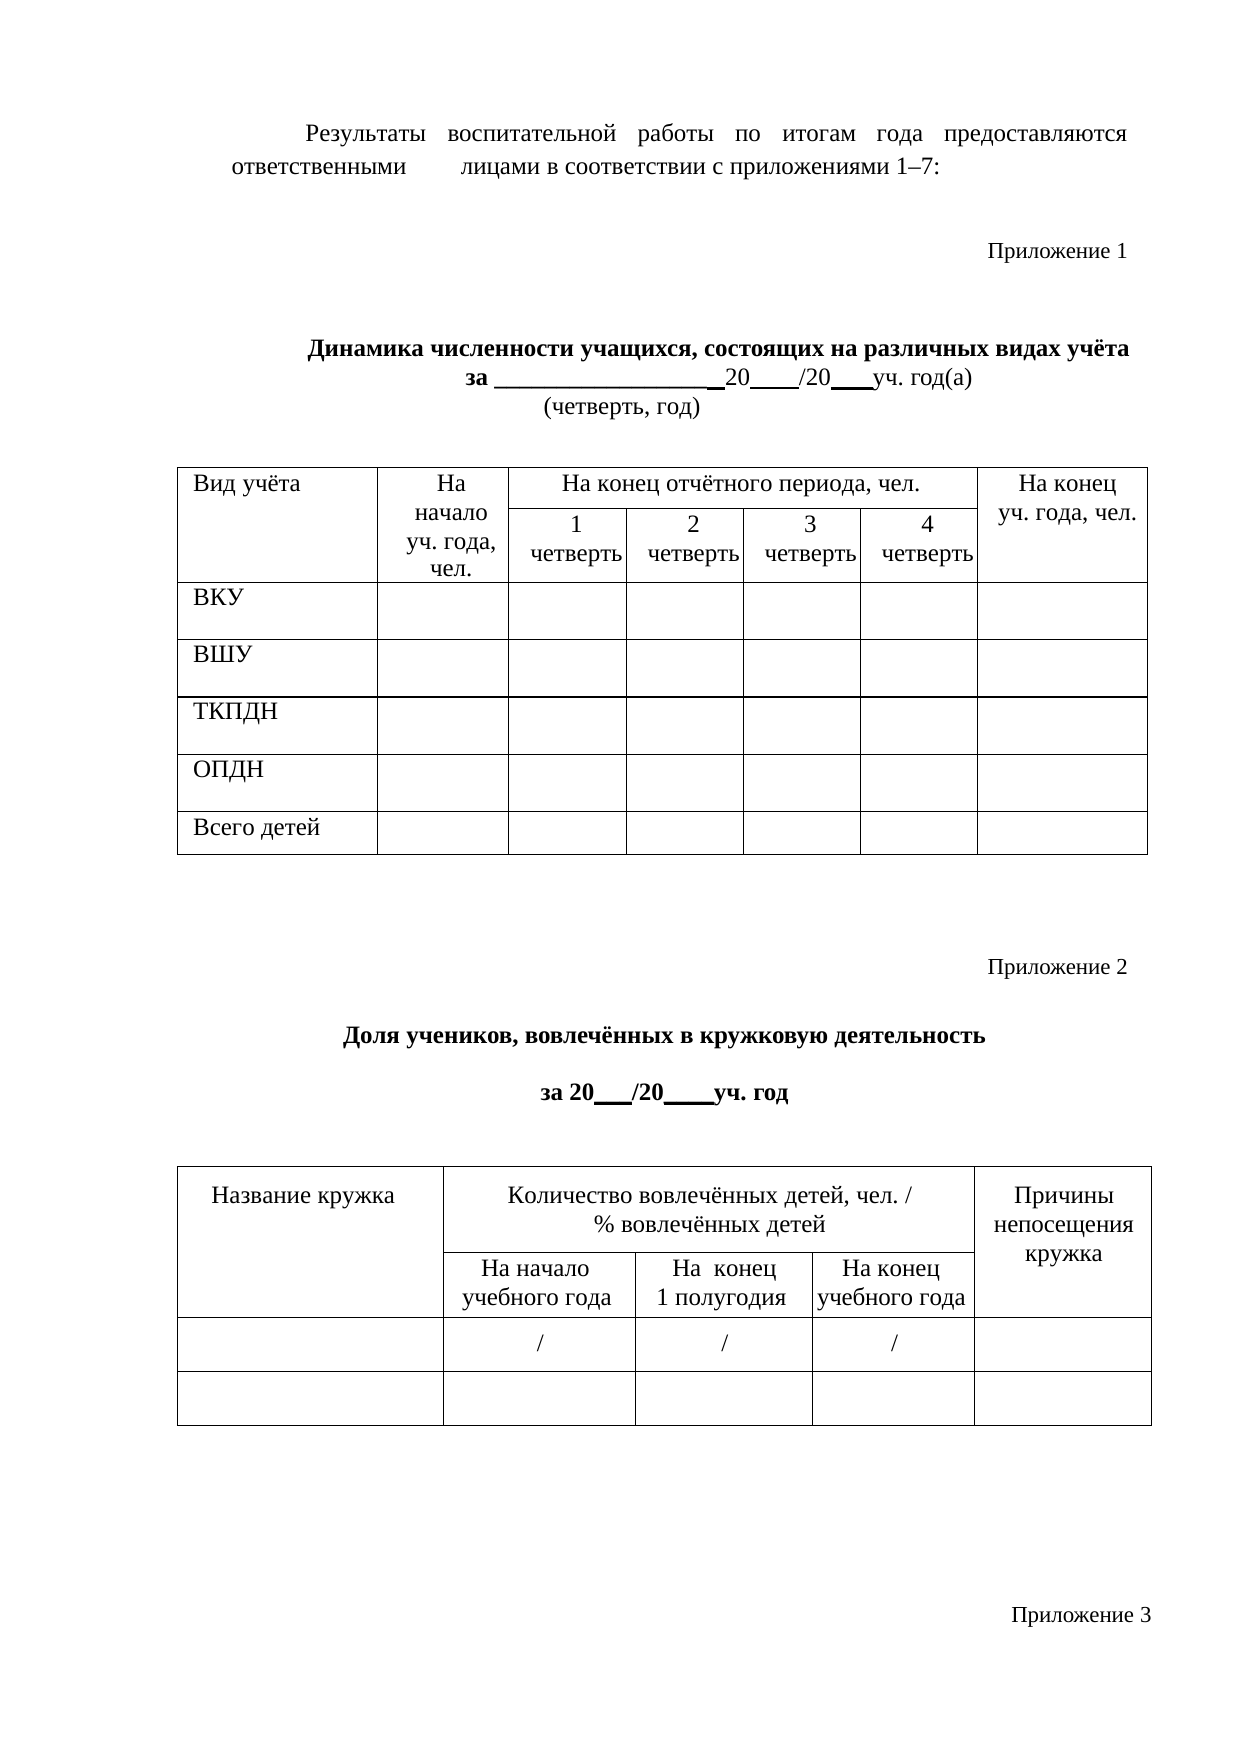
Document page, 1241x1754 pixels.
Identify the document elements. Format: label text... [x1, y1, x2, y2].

table_cell [861, 583, 977, 639]
table_cell [627, 812, 743, 854]
table_cell 2 четверть [627, 509, 743, 582]
table_cell [509, 812, 626, 854]
table_cell [627, 583, 743, 639]
table_header Количество вовлечённых детей, чел. / % вовлечённых детей [444, 1167, 974, 1252]
text (четверть, год) [343, 391, 1152, 420]
table_cell [378, 755, 508, 811]
table_cell [978, 640, 1147, 696]
table_cell 3 четверть [744, 509, 860, 582]
subtitle Доля учеников, вовлечённых в кружковую деятельность [177, 1020, 1151, 1049]
text Приложение 1 [177, 237, 1128, 263]
subtitle за 20___/20____уч. год [177, 1077, 1151, 1106]
table_cell [744, 812, 860, 854]
table_header На начало уч. года, чел. [378, 468, 508, 582]
table_cell [978, 755, 1147, 811]
text Приложение 2 [177, 953, 1128, 979]
text Приложение 3 [177, 1601, 1151, 1628]
table_cell Всего детей [178, 812, 377, 854]
table_cell [509, 755, 626, 811]
table_cell ТКПДН [178, 698, 377, 754]
table_cell На конец 1 полугодия [636, 1253, 812, 1317]
table_cell / [813, 1318, 974, 1371]
table_cell [627, 640, 743, 696]
table_cell / [636, 1318, 812, 1371]
table_cell На начало учебного года [444, 1253, 635, 1317]
table_cell [978, 698, 1147, 754]
table_cell [178, 1318, 443, 1371]
table_cell [744, 583, 860, 639]
subtitle Динамика численности учащихся, состоящих на различных видах учёта [286, 333, 1151, 362]
table_cell [378, 640, 508, 696]
table_cell [744, 698, 860, 754]
table_header Вид учёта [178, 468, 377, 582]
table_cell [178, 1372, 443, 1425]
subtitle за _________________ 20 /20 уч. год(а) [286, 362, 1151, 391]
table_cell [636, 1372, 812, 1425]
table_cell ОПДН [178, 755, 377, 811]
table_cell [978, 583, 1147, 639]
text Результаты воспитательной работы по итогам года предоставляются ответственными лицами в соответствии с приложениями 1–7: [231, 118, 1128, 180]
table_header На конец отчётного периода, чел. [509, 468, 977, 508]
table_cell / [444, 1318, 635, 1371]
table_cell [861, 640, 977, 696]
table_cell [744, 755, 860, 811]
table_cell На конец учебного года [813, 1253, 974, 1317]
table_cell [378, 698, 508, 754]
table_cell [861, 698, 977, 754]
table_cell [744, 640, 860, 696]
table_cell [509, 583, 626, 639]
table_cell [975, 1318, 1151, 1371]
table_cell [509, 698, 626, 754]
table_cell 1 четверть [509, 509, 626, 582]
table_cell 4 четверть [861, 509, 977, 582]
table_cell [861, 755, 977, 811]
table_header Причины непосещения кружка [975, 1167, 1151, 1317]
table_cell [861, 812, 977, 854]
table_cell [509, 640, 626, 696]
table_cell ВКУ [178, 583, 377, 639]
table_cell [627, 698, 743, 754]
table_cell [813, 1372, 974, 1425]
table_cell [975, 1372, 1151, 1425]
table_cell [378, 583, 508, 639]
table_cell ВШУ [178, 640, 377, 696]
table_cell [444, 1372, 635, 1425]
table_cell [978, 812, 1147, 854]
table_cell [627, 755, 743, 811]
table_header Название кружка [178, 1167, 443, 1317]
table_cell [378, 812, 508, 854]
table_header На конец уч. года, чел. [978, 468, 1147, 582]
